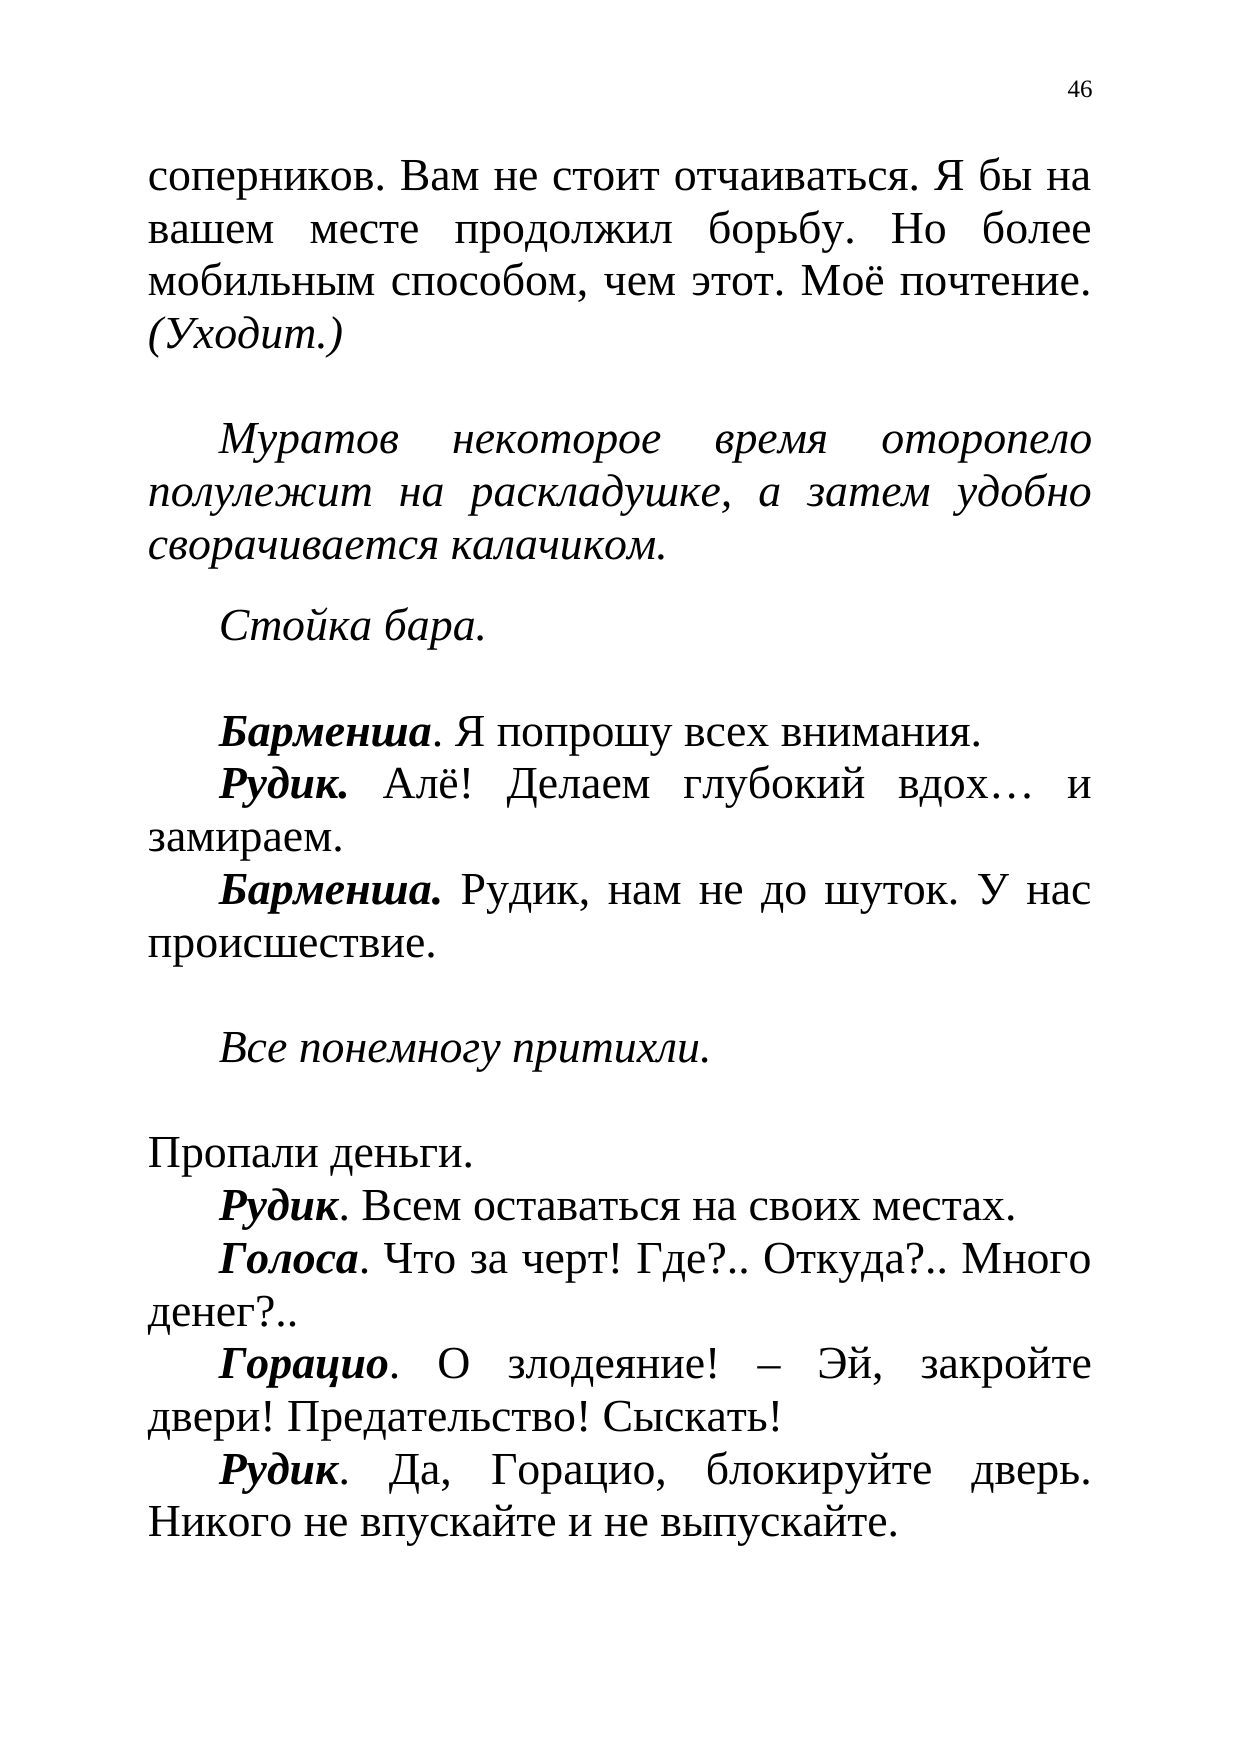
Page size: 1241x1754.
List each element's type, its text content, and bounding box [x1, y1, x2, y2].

text Барменша. Рудик, нам не до шуток. У нас происшествие. [148, 862, 1093, 967]
text Рудик. Алё! Делаем глубокий вдох… и замираем. [148, 756, 1093, 862]
text Рудик. Да, Горацио, блокируйте дверь. Никого не впускайте и не выпускайте. [148, 1441, 1093, 1547]
text Горацио. О злодеяние! – Эй, закройте двери! Предательство! Сыскать! [148, 1336, 1093, 1441]
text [148, 148, 1093, 358]
text Барменша. Я попрошу всех внимания. [148, 703, 1093, 756]
text Рудик. Всем оставаться на своих местах. [148, 1178, 1093, 1231]
text Стойка бара. [148, 598, 1093, 651]
text Голоса. Что за черт! Где?.. Откуда?.. Много денег?.. [148, 1231, 1093, 1336]
text Муратов некоторое время оторопело полулежит на раскладушке, а затем удобно сворачивается калачиком. [148, 411, 1093, 569]
text Пропали деньги. [148, 1125, 1093, 1178]
text Все понемногу притихли. [148, 1020, 1093, 1072]
